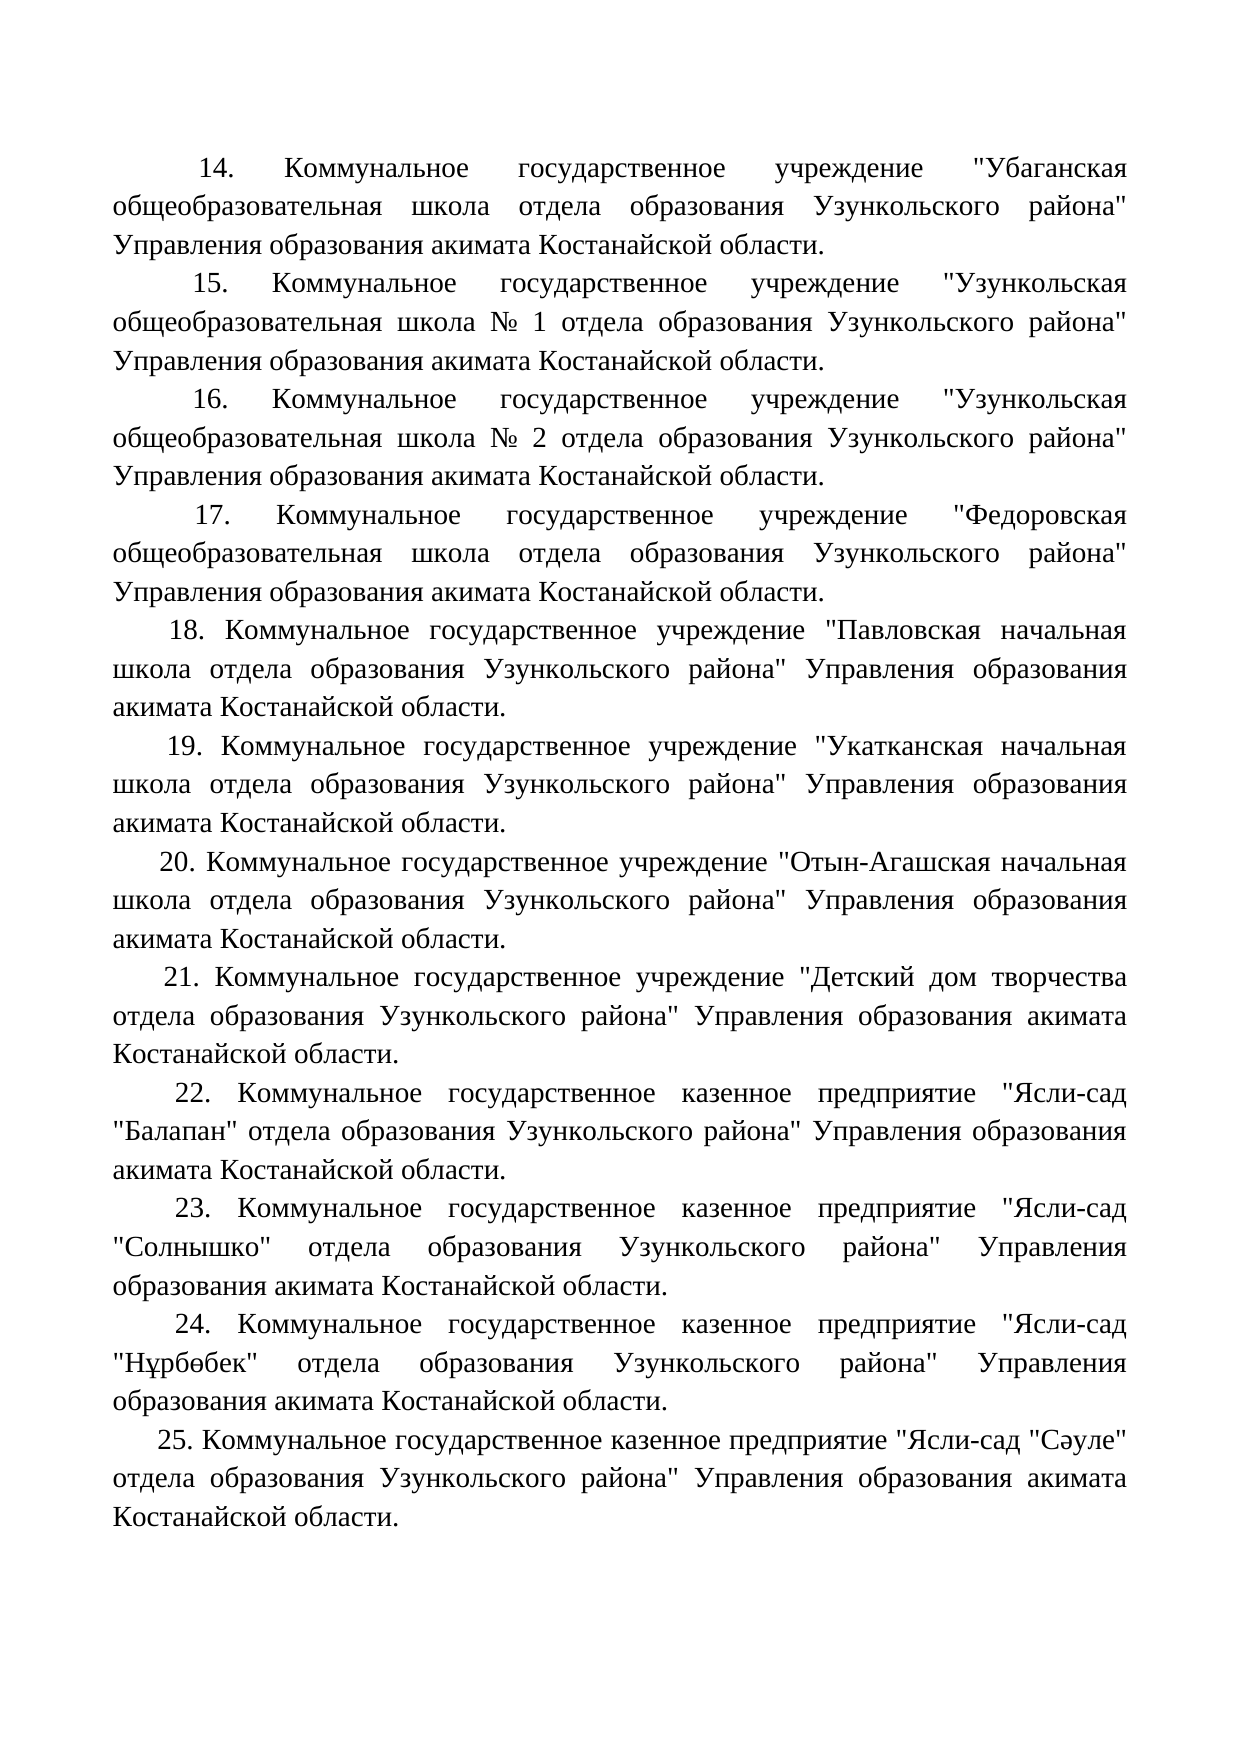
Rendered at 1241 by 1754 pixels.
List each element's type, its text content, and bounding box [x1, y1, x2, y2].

text 21. Коммунальное государственное учреждение "Детский дом творчества отдела образования Узункольского района" Управления образования акимата Костанайской области. [112, 959, 1128, 1070]
text 20. Коммунальное государственное учреждение "Отын-Агашская начальная школа отдела образования Узункольского района" Управления образования акимата Костанайской области. [112, 844, 1128, 954]
text 22. Коммунальное государственное казенное предприятие "Ясли-сад "Балапан" отдела образования Узункольского района" Управления образования акимата Костанайской области. [112, 1075, 1128, 1186]
text 19. Коммунальное государственное учреждение "Укатканская начальная школа отдела образования Узункольского района" Управления образования акимата Костанайской области. [112, 728, 1128, 839]
text 25. Коммунальное государственное казенное предприятие "Ясли-сад "Сәуле" отдела образования Узункольского района" Управления образования акимата Костанайской области. [112, 1422, 1128, 1532]
text 23. Коммунальное государственное казенное предприятие "Ясли-сад "Солнышко" отдела образования Узункольского района" Управления образования акимата Костанайской области. [112, 1191, 1128, 1301]
text 15. Коммунальное государственное учреждение "Узункольская общеобразовательная школа № 1 отдела образования Узункольского района" Управления образования акимата Костанайской области. [112, 266, 1128, 376]
text 24. Коммунальное государственное казенное предприятие "Ясли-сад "Нұрбөбек" отдела образования Узункольского района" Управления образования акимата Костанайской области. [112, 1306, 1128, 1417]
text 18. Коммунальное государственное учреждение "Павловская начальная школа отдела образования Узункольского района" Управления образования акимата Костанайской области. [112, 612, 1128, 723]
text 14. Коммунальное государственное учреждение "Убаганская общеобразовательная школа отдела образования Узункольского района" Управления образования акимата Костанайской области. [112, 150, 1128, 261]
text 17. Коммунальное государственное учреждение "Федоровская общеобразовательная школа отдела образования Узункольского района" Управления образования акимата Костанайской области. [112, 497, 1128, 607]
text 16. Коммунальное государственное учреждение "Узункольская общеобразовательная школа № 2 отдела образования Узункольского района" Управления образования акимата Костанайской области. [112, 381, 1128, 492]
